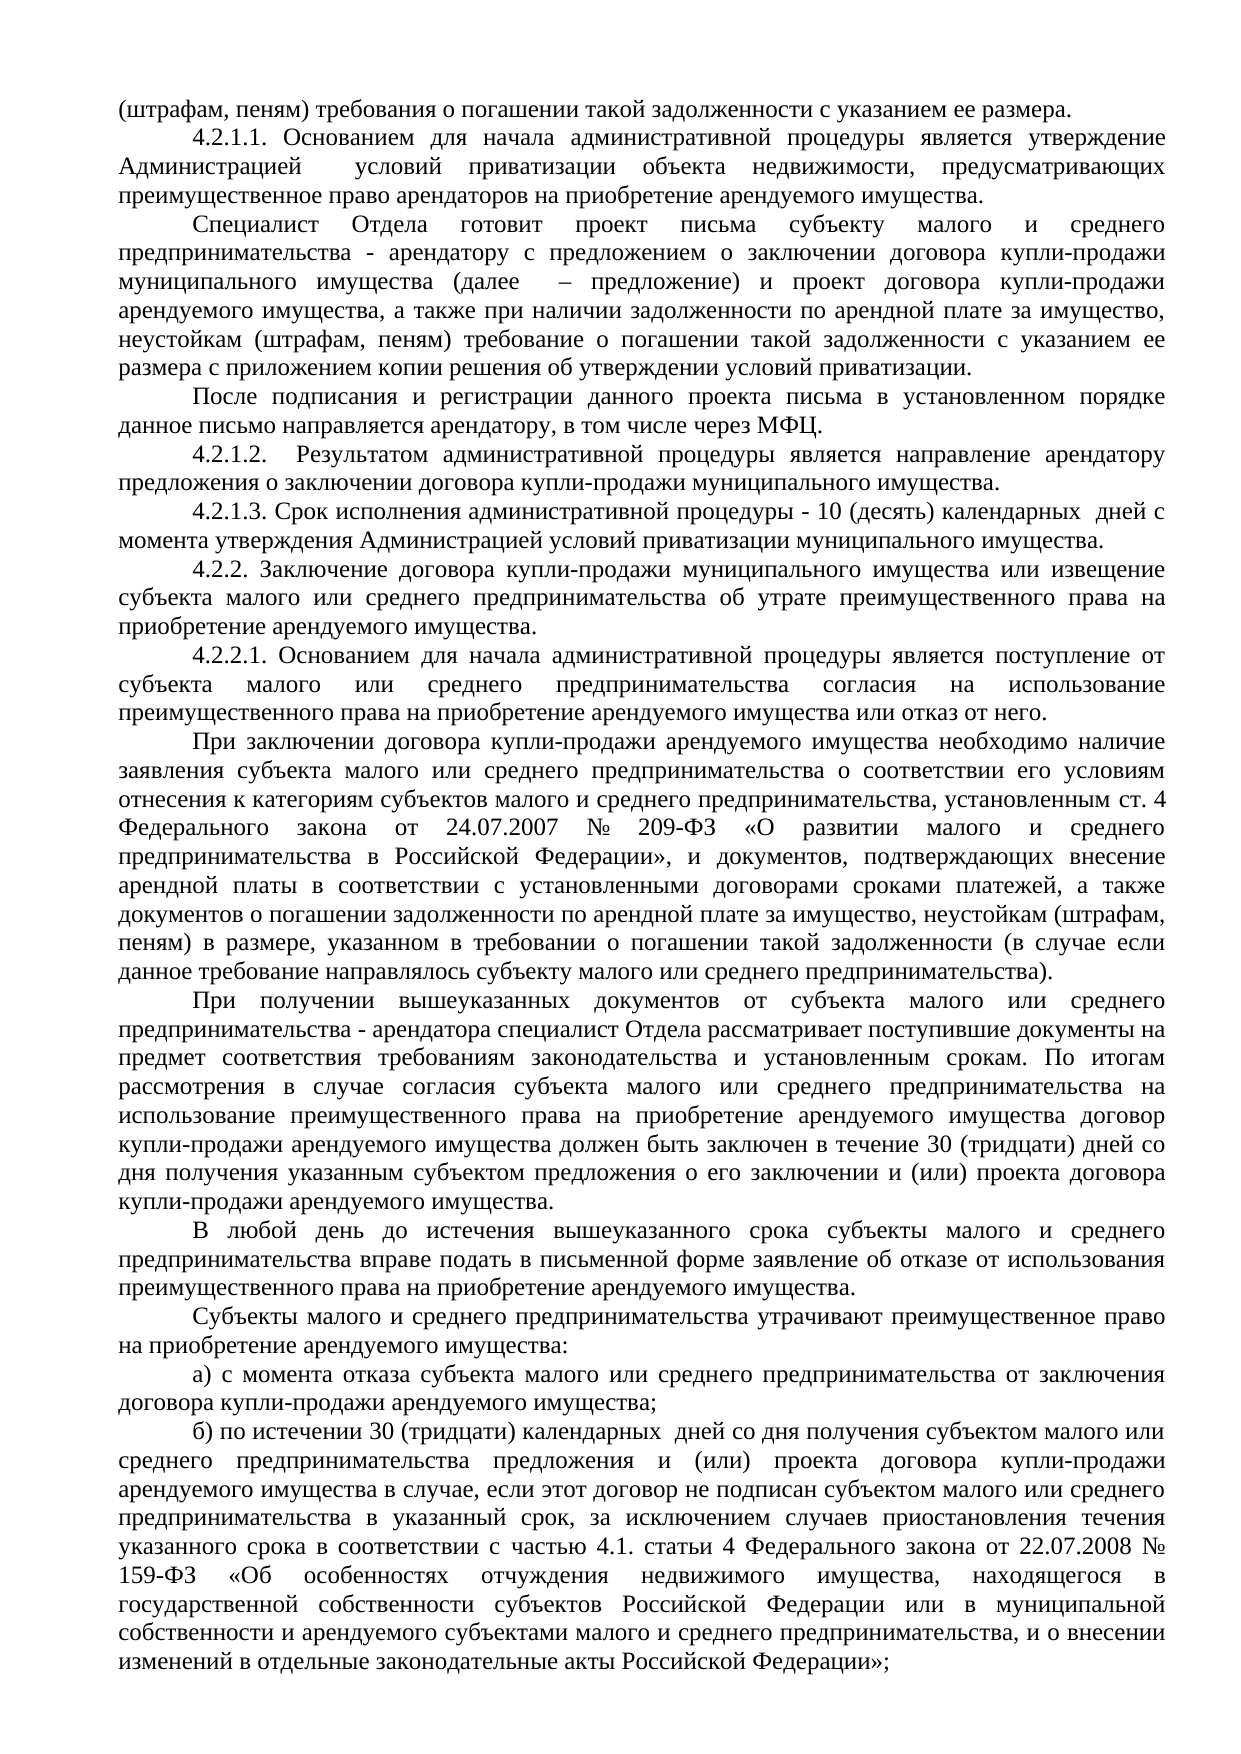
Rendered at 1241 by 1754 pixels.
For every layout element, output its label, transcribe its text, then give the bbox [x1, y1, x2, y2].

text 4.2.1.2. Результатом административной процедуры является направление арендатору предложения о заключении договора купли-продажи муниципального имущества. [118, 439, 1166, 496]
text Субъекты малого и среднего предпринимательства утрачивают преимущественное право на приобретение арендуемого имущества: [118, 1301, 1166, 1359]
text 4.2.1.3. Срок исполнения административной процедуры - 10 (десять) календарных дней с момента утверждения Администрацией условий приватизации муниципального имущества. [118, 496, 1166, 554]
text 4.2.2.1. Основанием для начала административной процедуры является поступление от субъекта малого или среднего предпринимательства согласия на использование преимущественного права на приобретение арендуемого имущества или отказ от него. [118, 640, 1166, 726]
text После подписания и регистрации данного проекта письма в установленном порядке данное письмо направляется арендатору, в том числе через МФЦ. [118, 381, 1166, 439]
text Специалист Отдела готовит проект письма субъекту малого и среднего предпринимательства - арендатору с предложением о заключении договора купли-продажи муниципального имущества (далее – предложение) и проект договора купли-продажи арендуемого имущества, а также при наличии задолженности по арендной плате за имущество, неустойкам (штрафам, пеням) требование о погашении такой задолженности с указанием ее размера с приложением копии решения об утверждении условий приватизации. [118, 209, 1166, 381]
text а) с момента отказа субъекта малого или среднего предпринимательства от заключения договора купли-продажи арендуемого имущества; [118, 1359, 1166, 1416]
text При заключении договора купли-продажи арендуемого имущества необходимо наличие заявления субъекта малого или среднего предпринимательства о соответствии его условиям отнесения к категориям субъектов малого и среднего предпринимательства, установленным ст. 4 Федерального закона от 24.07.2007 № 209-ФЗ «О развитии малого и среднего предпринимательства в Российской Федерации», и документов, подтверждающих внесение арендной платы в соответствии с установленными договорами сроками платежей, а также документов о погашении задолженности по арендной плате за имущество, неустойкам (штрафам, пеням) в размере, указанном в требовании о погашении такой задолженности (в случае если данное требование направлялось субъекту малого или среднего предпринимательства). [118, 726, 1166, 985]
text 4.2.2. Заключение договора купли-продажи муниципального имущества или извещение субъекта малого или среднего предпринимательства об утрате преимущественного права на приобретение арендуемого имущества. [118, 554, 1166, 640]
text 4.2.1.1. Основанием для начала административной процедуры является утверждение Администрацией условий приватизации объекта недвижимости, предусматривающих преимущественное право арендаторов на приобретение арендуемого имущества. [118, 122, 1166, 209]
text б) по истечении 30 (тридцати) календарных дней со дня получения субъектом малого или среднего предпринимательства предложения и (или) проекта договора купли-продажи арендуемого имущества в случае, если этот договор не подписан субъектом малого или среднего предпринимательства в указанный срок, за исключением случаев приостановления течения указанного срока в соответствии с частью 4.1. статьи 4 Федерального закона от 22.07.2008 № 159-ФЗ «Об особенностях отчуждения недвижимого имущества, находящегося в государственной собственности субъектов Российской Федерации или в муниципальной собственности и арендуемого субъектами малого и среднего предпринимательства, и о внесении изменений в отдельные законодательные акты Российской Федерации»; [118, 1416, 1166, 1675]
text В любой день до истечения вышеуказанного срока субъекты малого и среднего предпринимательства вправе подать в письменной форме заявление об отказе от использования преимущественного права на приобретение арендуемого имущества. [118, 1215, 1166, 1301]
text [118, 94, 1166, 122]
text При получении вышеуказанных документов от субъекта малого или среднего предпринимательства - арендатора специалист Отдела рассматривает поступившие документы на предмет соответствия требованиям законодательства и установленным срокам. По итогам рассмотрения в случае согласия субъекта малого или среднего предпринимательства на использование преимущественного права на приобретение арендуемого имущества договор купли-продажи арендуемого имущества должен быть заключен в течение 30 (тридцати) дней со дня получения указанным субъектом предложения о его заключении и (или) проекта договора купли-продажи арендуемого имущества. [118, 985, 1166, 1215]
